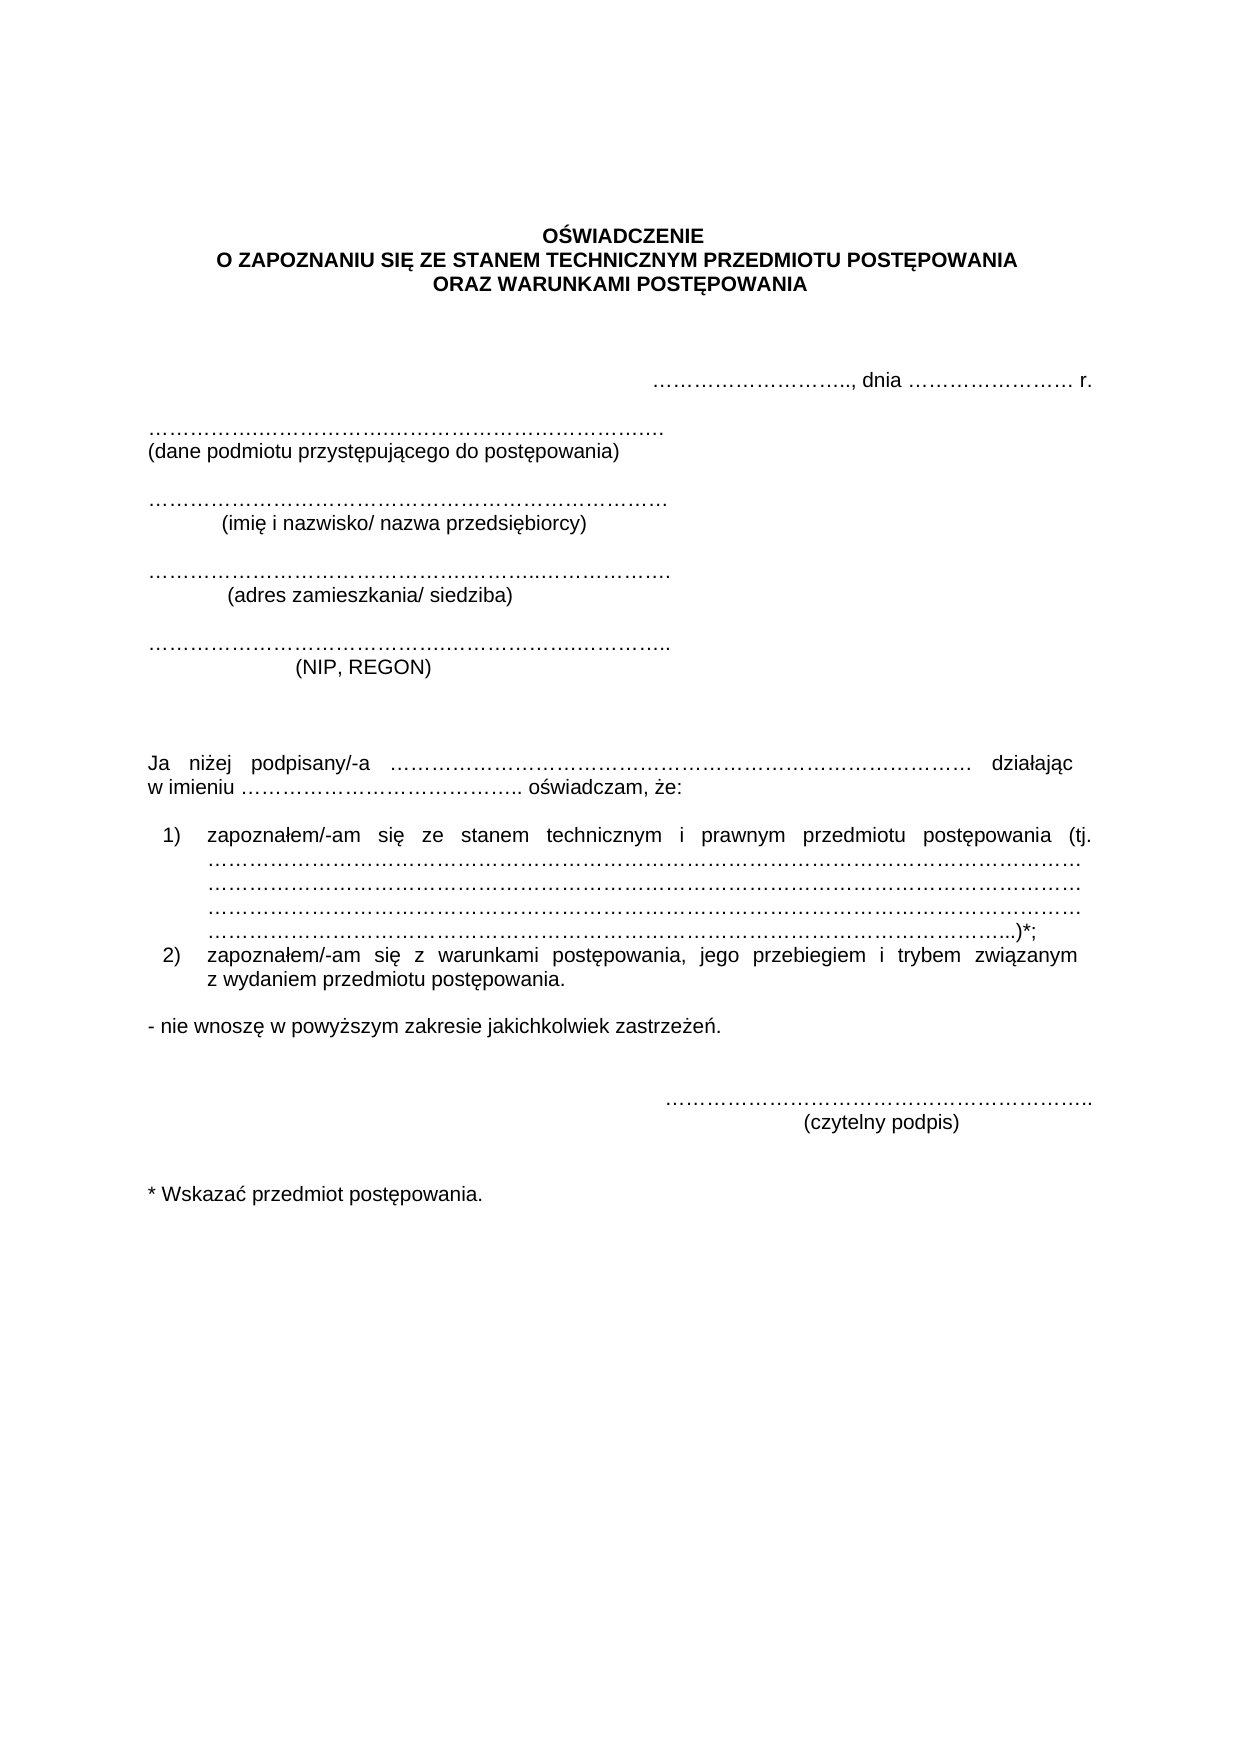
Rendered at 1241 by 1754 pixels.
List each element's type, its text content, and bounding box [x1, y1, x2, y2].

text …………….……………….……………………………….… [148, 415, 1092, 439]
text Ja niżej podpisany/-a ………………………………………………………………………… działając w imieniu ………………………………….. oświadczam, że: [148, 751, 1092, 799]
text …………………………………………………….. [148, 1086, 1092, 1110]
text (adres zamieszkania/ siedziba) [221, 583, 1092, 607]
list zapoznałem/-am się z warunkami postępowania, jego przebiegiem i trybem związanym z wydaniem przedmiotu postępowania. [162, 942, 1092, 990]
list zapoznałem/-am się ze stanem technicznym i prawnym przedmiotu postępowania (tj. ……………………………………………………………………………………………………………………………………………………………………………………………………………………………………………………………………………………………………………………………………………………………………………………………………………………………………………………...)*; [162, 823, 1092, 942]
text (dane podmiotu przystępującego do postępowania) [148, 439, 1092, 463]
text (NIP, REGON) [221, 655, 1092, 679]
text OŚWIADCZENIE [148, 224, 1092, 248]
text (czytelny podpis) [148, 1110, 960, 1134]
text * Wskazać przedmiot postępowania. [148, 1182, 1092, 1206]
text ………………………………………………………………… [148, 487, 1092, 511]
text O ZAPOZNANIU SIĘ ZE STANEM TECHNICZNYM PRZEDMIOTU POSTĘPOWANIA ORAZ WARUNKAMI POSTĘPOWANIA [148, 248, 1092, 296]
text ……………………….., dnia …………………… r. [148, 367, 1092, 391]
text …………………………………….……………….………….. [148, 631, 1092, 655]
text (imię i nazwisko/ nazwa przedsiębiorcy) [148, 511, 1092, 535]
text - nie wnoszę w powyższym zakresie jakichkolwiek zastrzeżeń. [148, 1014, 1092, 1038]
text ……………………………………….………..………………. [148, 559, 1092, 583]
